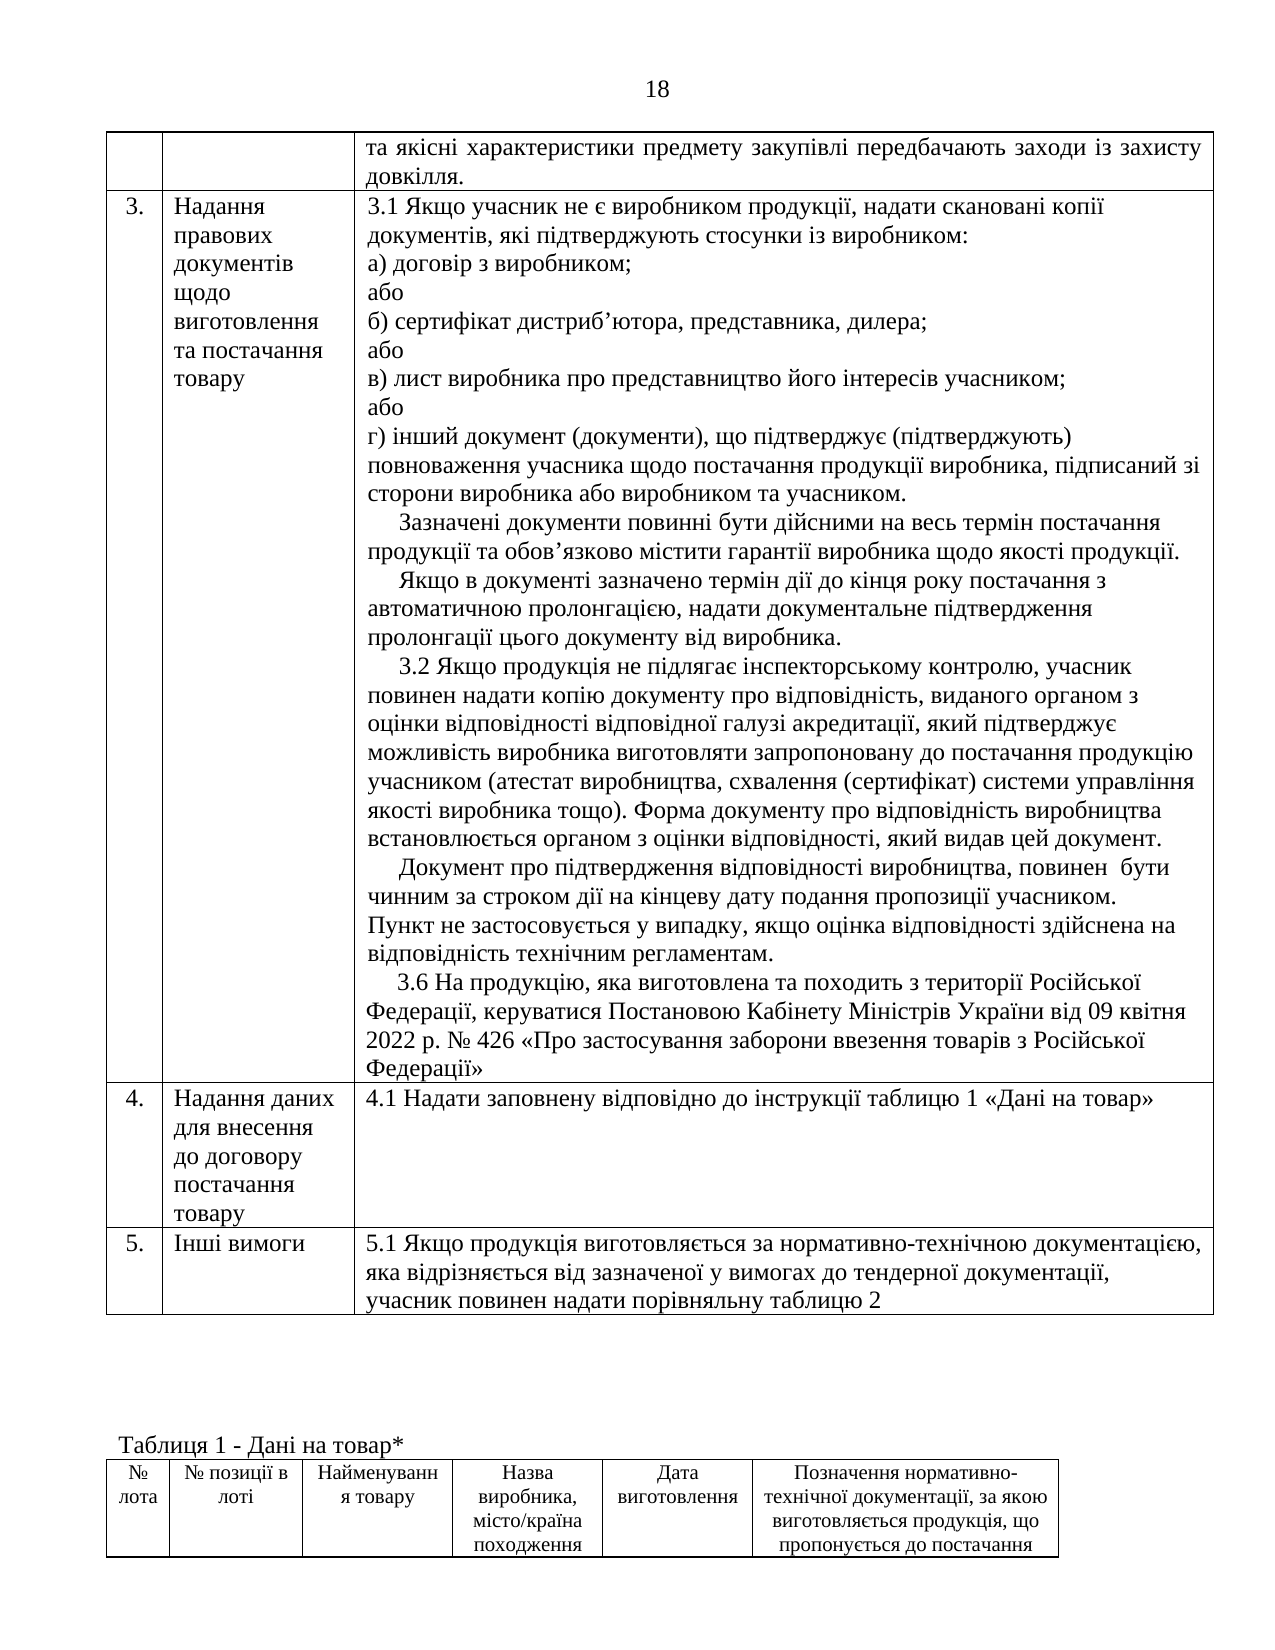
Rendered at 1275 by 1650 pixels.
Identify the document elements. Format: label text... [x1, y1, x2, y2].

table_cell 3. [107, 191, 162, 1082]
table_header Позначення нормативно-технічної документації, за якою виготовляється продукція, що пропонується до постачання [753, 1460, 1058, 1556]
table_cell 3.1 Якщо учасник не є виробником продукції, надати скановані копії документів, які підтверджують стосунки із виробником: а) договір з виробником; або б) сертифікат дистриб’ютора, представника, дилера; або в) лист виробника про представництво його інтересів учасником; або г) інший документ (документи), що підтверджує (підтверджують) повноваження учасника щодо постачання продукції виробника, підписаний зі сторони виробника або виробником та учасником. Зазначені документи повинні бути дійсними на весь термін постачання продукції та обов’язково містити гарантії виробника щодо якості продукції. Якщо в документі зазначено термін дії до кінця року постачання з автоматичною пролонгацією, надати документальне підтвердження пролонгації цього документу від виробника. 3.2 Якщо продукція не підлягає інспекторському контролю, учасник повинен надати копію документу про відповідність, виданого органом з оцінки відповідності відповідної галузі акредитації, який підтверджує можливість виробника виготовляти запропоновану до постачання продукцію учасником (атестат виробництва, схвалення (сертифікат) системи управління якості виробника тощо). Форма документу про відповідність виробництва встановлюється органом з оцінки відповідності, який видав цей документ. Документ про підтвердження відповідності виробництва, повинен бути чинним за строком дії на кінцеву дату подання пропозиції учасником. Пункт не застосовується у випадку, якщо оцінка відповідності здійснена на відповідність технічним регламентам. 3.6 На продукцію, яка виготовлена та походить з території Російської Федерації, керуватися Постановою Кабінету Міністрів України від 09 квітня 2022 р. № 426 «Про застосування заборони ввезення товарів з Російської Федерації» [355, 191, 1213, 1082]
table_cell 4.1 Надати заповнену відповідно до інструкції таблицю 1 «Дані на товар» [355, 1083, 1213, 1227]
table_header № позиції в лоті [170, 1460, 302, 1556]
table_header Назва виробника, місто/країна походження [453, 1460, 602, 1556]
table_header Дата виготовлення [603, 1460, 752, 1556]
table_cell 2. [107, 133, 162, 190]
table_cell 5. [107, 1228, 162, 1314]
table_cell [355, 133, 1213, 190]
table_cell 5.1 Якщо продукція виготовляється за нормативно-технічною документацією, яка відрізняється від зазначеної у вимогах до тендерної документації, учасник повинен надати порівняльну таблицю 2 [355, 1228, 1213, 1314]
table_header Найменування товару [303, 1460, 452, 1556]
table_header № лота [107, 1460, 169, 1556]
table_cell Надання правових документів щодо виготовлення та постачання товару [163, 191, 354, 1082]
table_cell 4. [107, 1083, 162, 1227]
table_cell Інші вимоги [163, 1228, 354, 1314]
table_cell Надання даних для внесення до договору постачання товару [163, 1083, 354, 1227]
text Таблиця 1 - Дані на товар* [118, 1430, 1196, 1459]
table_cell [163, 133, 354, 190]
